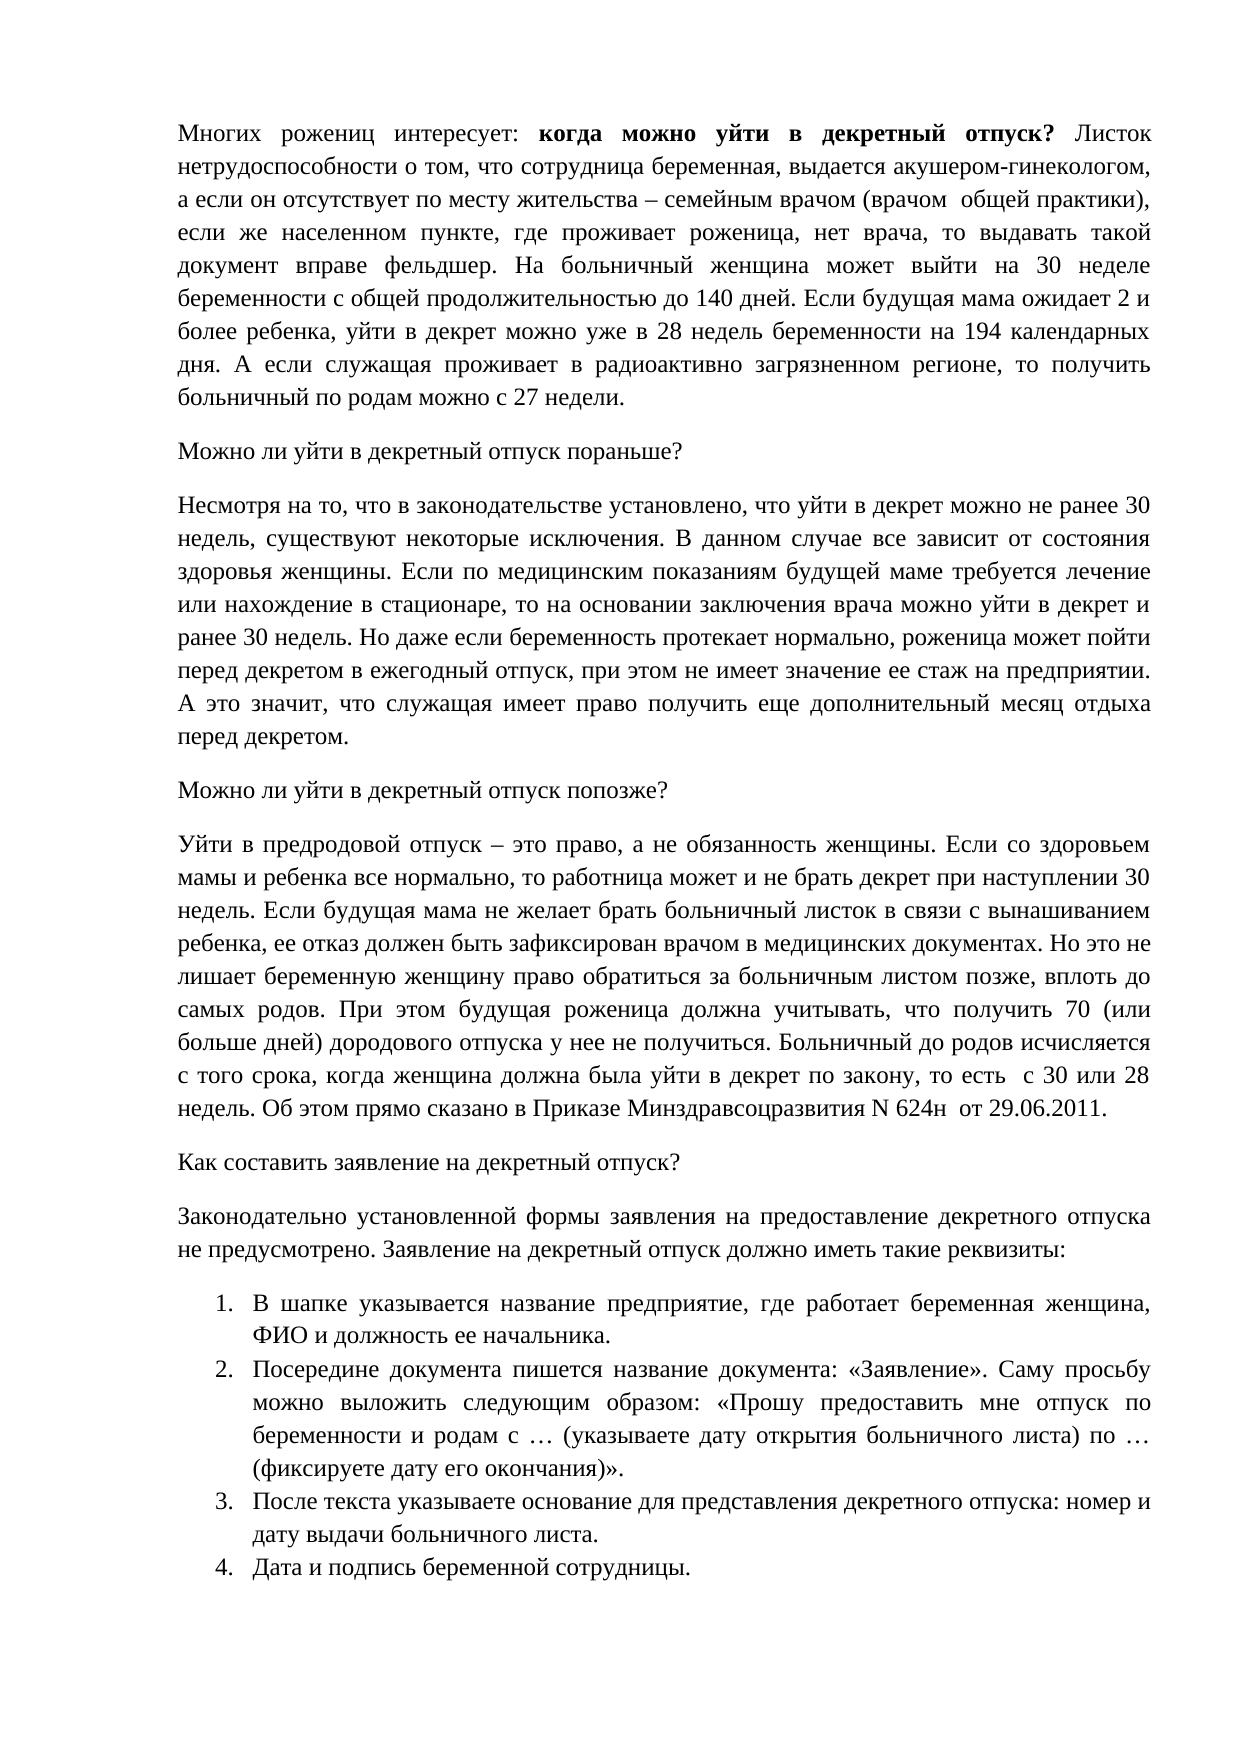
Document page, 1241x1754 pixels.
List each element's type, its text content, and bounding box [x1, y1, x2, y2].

text Многих рожениц интересует: когда можно уйти в декретный отпуск? Листок нетрудоспособности о том, что сотрудница беременная, выдается акушером-гинекологом, а если он отсутствует по месту жительства – семейным врачом (врачом общей практики), если же населенном пункте, где проживает роженица, нет врача, то выдавать такой документ вправе фельдшер. На больничный женщина может выйти на 30 неделе беременности с общей продолжительностью до 140 дней. Если будущая мама ожидает 2 и более ребенка, уйти в декрет можно уже в 28 недель беременности на 194 календарных дня. А если служащая проживает в радиоактивно загрязненном регионе, то получить больничный по родам можно с 27 недели. [177, 118, 1152, 411]
list Дата и подпись беременной сотрудницы. [215, 1552, 1152, 1581]
text Как составить заявление на декретный отпуск? [177, 1147, 1152, 1176]
text Несмотря на то, что в законодательстве установлено, что уйти в декрет можно не ранее 30 недель, существуют некоторые исключения. В данном случае все зависит от состояния здоровья женщины. Если по медицинским показаниям будущей маме требуется лечение или нахождение в стационаре, то на основании заключения врача можно уйти в декрет и ранее 30 недель. Но даже если беременность протекает нормально, роженица может пойти перед декретом в ежегодный отпуск, при этом не имеет значение ее стаж на предприятии. А это значит, что служащая имеет право получить еще дополнительный месяц отдыха перед декретом. [177, 490, 1152, 750]
text Можно ли уйти в декретный отпуск пораньше? [177, 436, 1152, 465]
text Можно ли уйти в декретный отпуск попозже? [177, 775, 1152, 804]
text Законодательно установленной формы заявления на предоставление декретного отпуска не предусмотрено. Заявление на декретный отпуск должно иметь такие реквизиты: [177, 1201, 1152, 1262]
list После текста указываете основание для представления декретного отпуска: номер и дату выдачи больничного листа. [215, 1486, 1152, 1547]
list Посередине документа пишется название документа: «Заявление». Саму просьбу можно выложить следующим образом: «Прошу предоставить мне отпуск по беременности и родам с … (указываете дату открытия больничного листа) по … (фиксируете дату его окончания)». [215, 1354, 1152, 1481]
text Уйти в предродовой отпуск – это право, а не обязанность женщины. Если со здоровьем мамы и ребенка все нормально, то работница может и не брать декрет при наступлении 30 недель. Если будущая мама не желает брать больничный листок в связи с вынашиванием ребенка, ее отказ должен быть зафиксирован врачом в медицинских документах. Но это не лишает беременную женщину право обратиться за больничным листом позже, вплоть до самых родов. При этом будущая роженица должна учитывать, что получить 70 (или больше дней) дородового отпуска у нее не получиться. Больничный до родов исчисляется с того срока, когда женщина должна была уйти в декрет по закону, то есть с 30 или 28 недель. Об этом прямо сказано в Приказе Минздравсоцразвития N 624н от 29.06.2011. [177, 829, 1152, 1122]
list В шапке указывается название предприятие, где работает беременная женщина, ФИО и должность ее начальника. [215, 1288, 1152, 1349]
